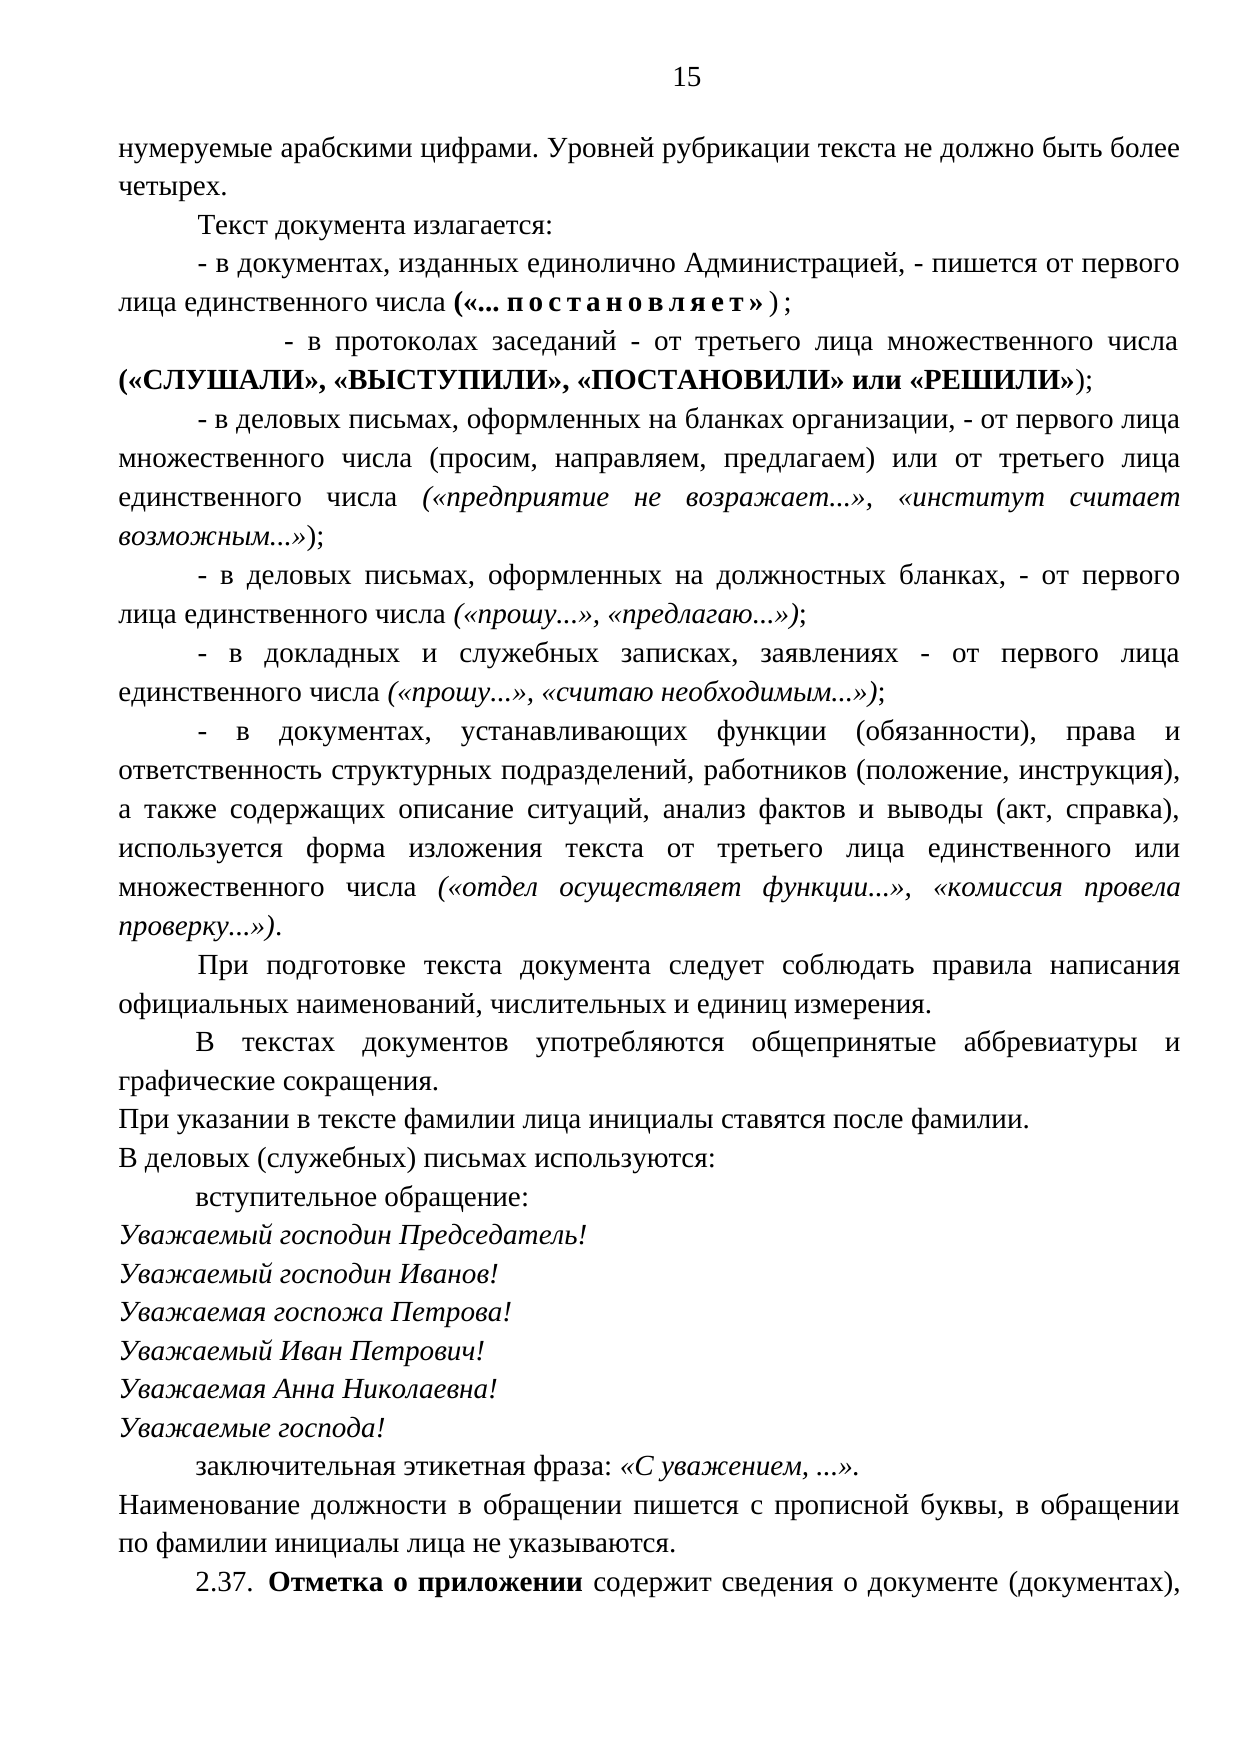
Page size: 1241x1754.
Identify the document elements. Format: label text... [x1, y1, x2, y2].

text Уважаемый Иван Петрович! [118, 1329, 1181, 1368]
text В деловых (служебных) письмах используются: вступительное обращение: [118, 1137, 846, 1214]
text Текст документа излагается: [118, 203, 1181, 242]
text В текстах документов употребляются общепринятые аббревиатуры и графические сокращения. [118, 1021, 1181, 1098]
text Уважаемая Анна Николаевна! [118, 1368, 1181, 1406]
text Уважаемый господин Иванов! [118, 1252, 1181, 1291]
text Уважаемая госпожа Петрова! [118, 1291, 1181, 1329]
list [118, 1561, 1181, 1599]
text - в деловых письмах, оформленных на должностных бланках, - от первого лица единственного числа («прошу...», «предлагаю...»); [118, 553, 1181, 631]
text Уважаемые господа! [118, 1406, 1181, 1445]
text Уважаемый господин Председатель! [118, 1214, 1181, 1252]
text При подготовке текста документа следует соблюдать правила написания официальных наименований, числительных и единиц измерения. [118, 943, 1181, 1021]
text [118, 126, 1181, 203]
text - в деловых письмах, оформленных на бланках организации, - от первого лица множественного числа (просим, направляем, предлагаем) или от третьего лица единственного числа («предприятие не возражает...», «институт считает возможным...»); [118, 398, 1181, 553]
text - в протоколах заседаний - от третьего лица множественного числа («СЛУШАЛИ», «ВЫСТУПИЛИ», «ПОСТАНОВИЛИ» или «РЕШИЛИ»); [118, 320, 1181, 398]
text - в документах, изданных единолично Администрацией, - пишется от первого лица единственного числа («... постановляет»); [118, 242, 1181, 320]
text - в документах, устанавливающих функции (обязанности), права и ответственность структурных подразделений, работников (положение, инструкция), а также содержащих описание ситуаций, анализ фактов и выводы (акт, справка), используется форма изложения текста от третьего лица единственного или множественного числа («отдел осуществляет функции...», «комиссия провела проверку...»). [118, 709, 1181, 943]
text - в докладных и служебных записках, заявлениях - от первого лица единственного числа («прошу...», «считаю необходимым...»); [118, 631, 1181, 709]
text При указании в тексте фамилии лица инициалы ставятся после фамилии. [118, 1098, 1181, 1137]
text Наименование должности в обращении пишется с прописной буквы, в обращении по фамилии инициалы лица не указываются. [118, 1483, 1181, 1561]
text заключительная этикетная фраза: «С уважением, ...». [118, 1445, 1181, 1483]
